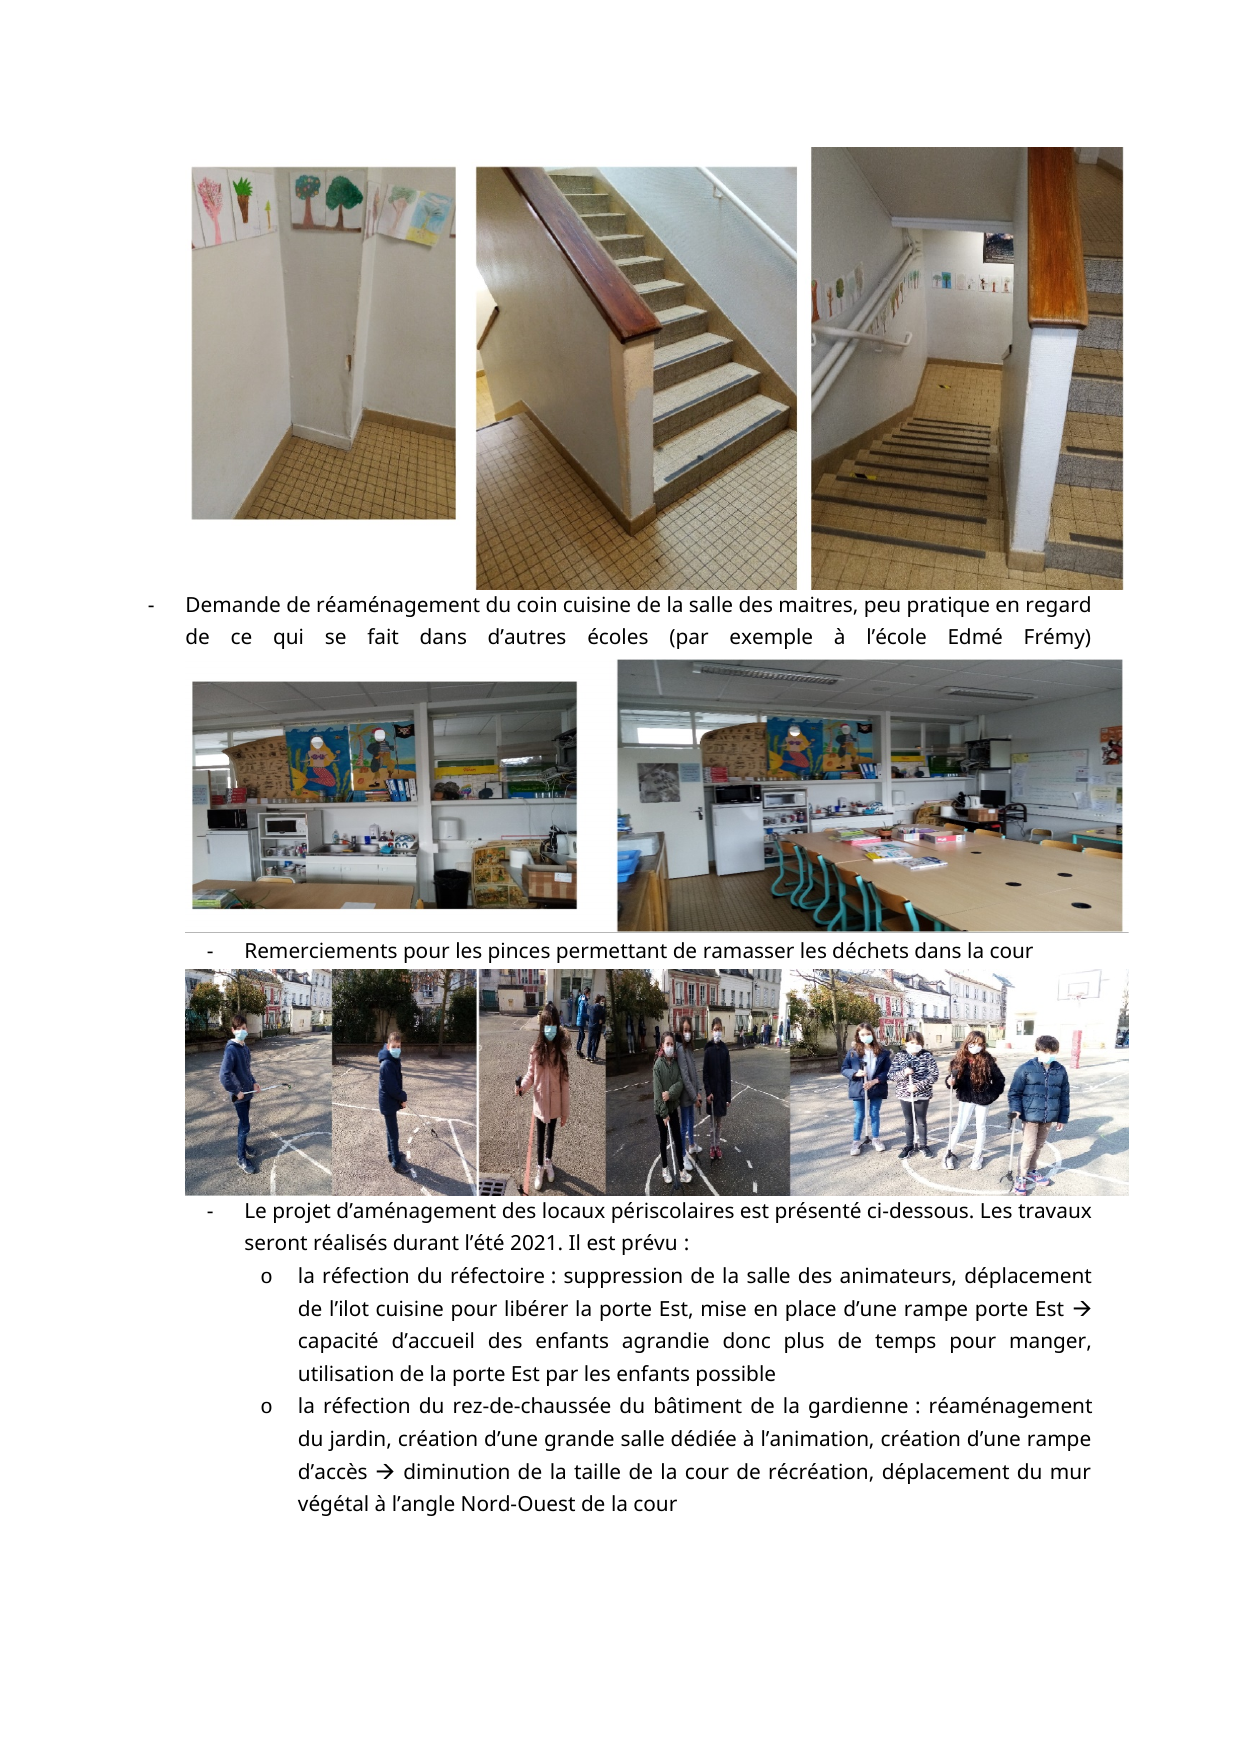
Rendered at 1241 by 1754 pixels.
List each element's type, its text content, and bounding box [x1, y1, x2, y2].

picture [185, 147, 1129, 590]
list la réfection du rez-de-chaussée du bâtiment de la gardienne : réaménagement du jardin, création d’une grande salle dédiée à l’animation, création d’une rampe d’accès diminution de la taille de la cour de récréation, déplacement du mur végétal à l’angle Nord-Ouest de la cour [260, 1391, 1093, 1518]
list la réfection du réfectoire : suppression de la salle des animateurs, déplacement de l’ilot cuisine pour libérer la porte Est, mise en place d’une rampe porte Est capacité d’accueil des enfants agrandie donc plus de temps pour manger, utilisation de la porte Est par les enfants possible [260, 1261, 1093, 1387]
picture [185, 969, 1129, 1196]
list Remerciements pour les pinces permettant de ramasser les déchets dans la cour [207, 937, 1093, 965]
picture [185, 655, 1129, 933]
list Le projet d’aménagement des locaux périscolaires est présenté ci-dessous. Les travaux seront réalisés durant l’été 2021. Il est prévu : [207, 1196, 1093, 1257]
